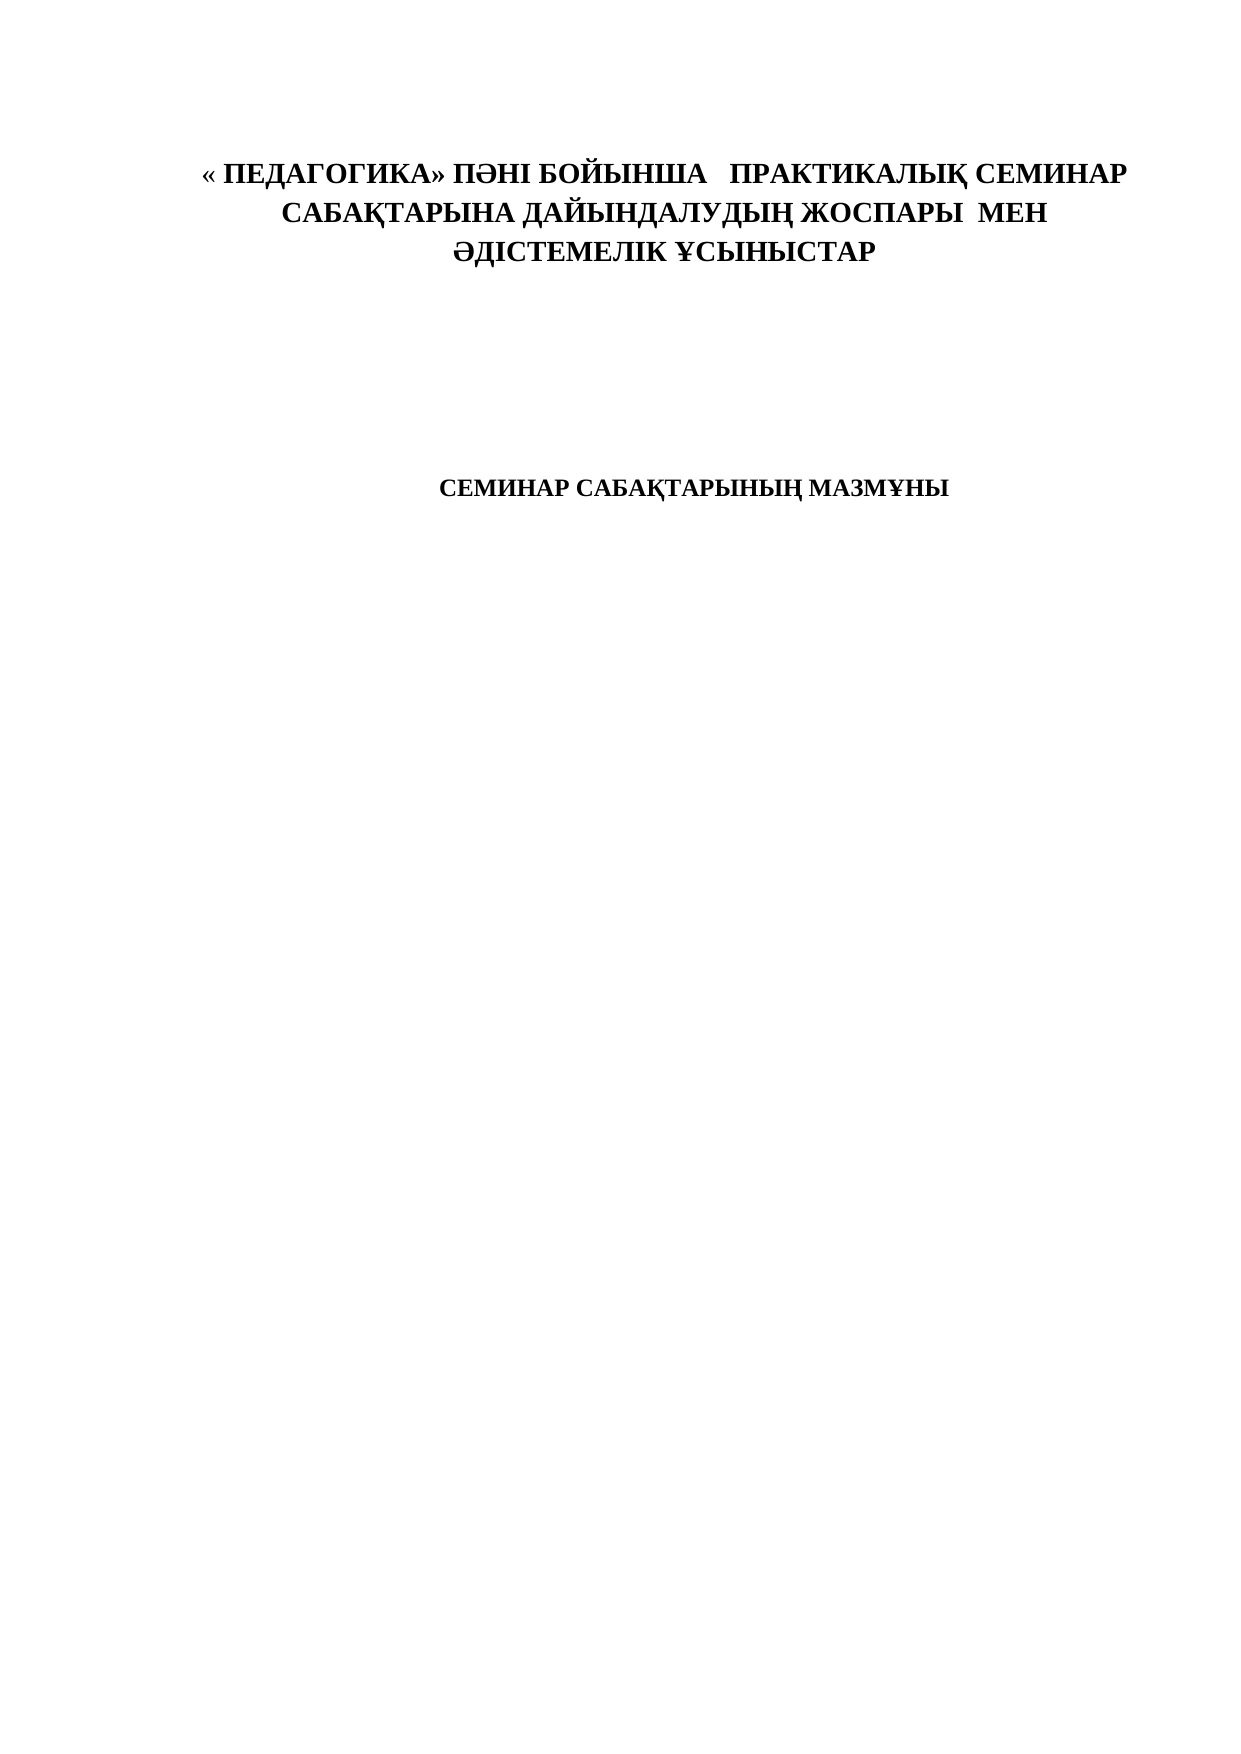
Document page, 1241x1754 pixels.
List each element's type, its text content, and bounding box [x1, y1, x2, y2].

text « ПЕДАГОГИКА» ПӘНІ БОЙЫНША ПРАКТИКАЛЫҚ СЕМИНАР САБАҚТАРЫНА ДАЙЫНДАЛУДЫҢ ЖОСПАРЫ МЕН ӘДІСТЕМЕЛІК ҰСЫНЫСТАР [177, 157, 1152, 267]
text Семинар сабақтарының мазмұны [177, 473, 1152, 502]
